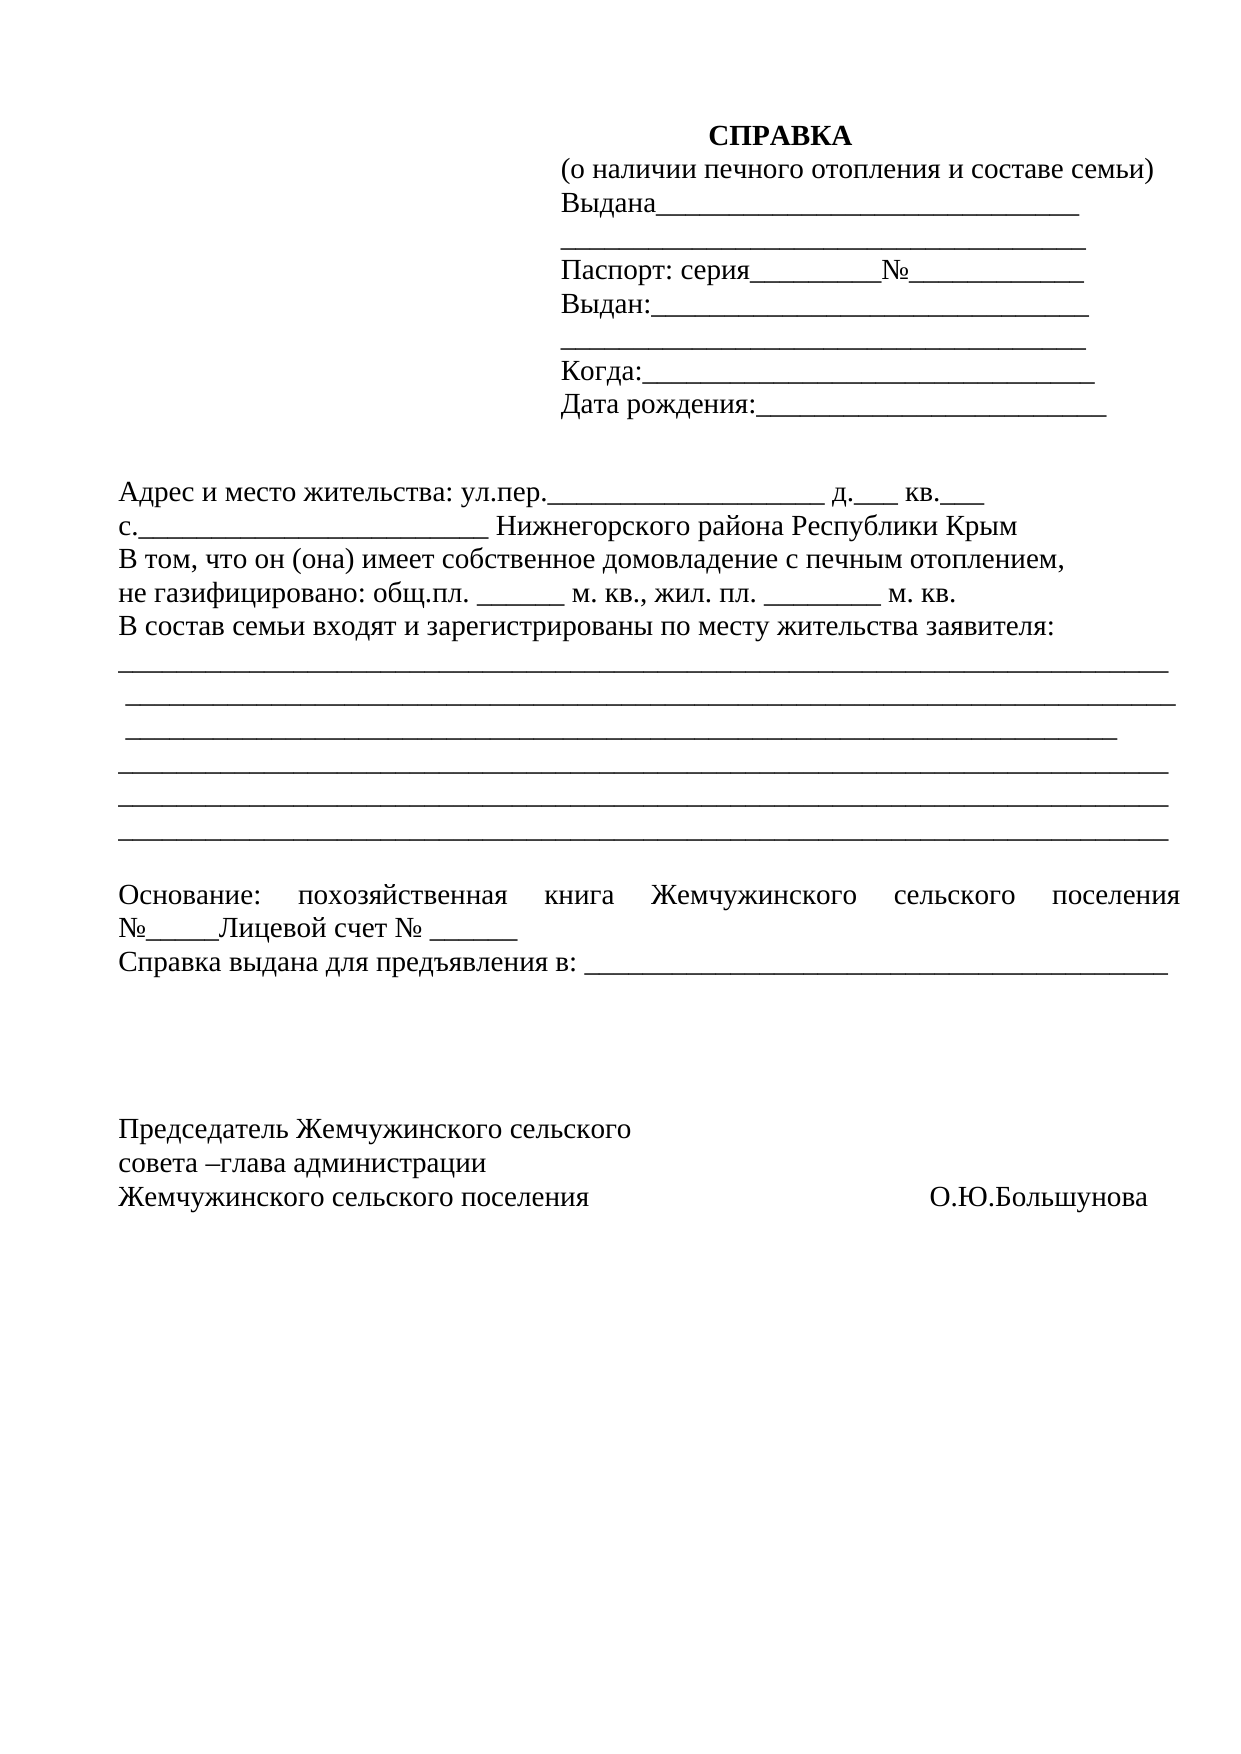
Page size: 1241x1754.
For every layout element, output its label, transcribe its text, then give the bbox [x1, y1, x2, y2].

text СПРАВКА [634, 118, 1181, 152]
text Жемчужинского сельского поселения О.Ю.Большунова [118, 1179, 1181, 1212]
text Справка выдана для предъявления в: ________________________________________ [118, 944, 1181, 977]
text ____________________________________ [487, 319, 1181, 353]
text ____________________________________ [487, 219, 1181, 252]
text Выдана_____________________________ [487, 185, 1181, 219]
text Когда:_______________________________ [487, 353, 1181, 386]
text ________________________________________________________________________ [118, 642, 1181, 676]
text Дата рождения:________________________ [487, 386, 1181, 420]
text В том, что он (она) имеет собственное домовладение с печным отоплением, [118, 541, 1181, 575]
text совета –глава администрации [118, 1145, 1181, 1179]
text (о наличии печного отопления и составе семьи) [561, 152, 1181, 185]
text ________________________________________________________________________ [118, 810, 1181, 843]
text ________________________________________________________________________ [118, 676, 1181, 709]
text ____________________________________________________________________ [118, 709, 1181, 743]
text Выдан:______________________________ [487, 286, 1181, 319]
text Основание: похозяйственная книга Жемчужинского сельского поселения №_____Лицевой счет № ______ [118, 877, 1181, 944]
text не газифицировано: общ.пл. ______ м. кв., жил. пл. ________ м. кв. [118, 575, 1181, 608]
text с.________________________ Нижнегорского района Республики Крым [118, 508, 1181, 541]
subtitle Адрес и место жительства: ул.пер.___________________ д.___ кв.___ [118, 474, 1181, 508]
text Председатель Жемчужинского сельского [118, 1112, 1181, 1145]
text Паспорт: серия_________№____________ [487, 252, 1181, 286]
text В состав семьи входят и зарегистрированы по месту жительства заявителя: [118, 608, 1181, 642]
text ________________________________________________________________________________________________________________________________________________ [118, 743, 1181, 810]
